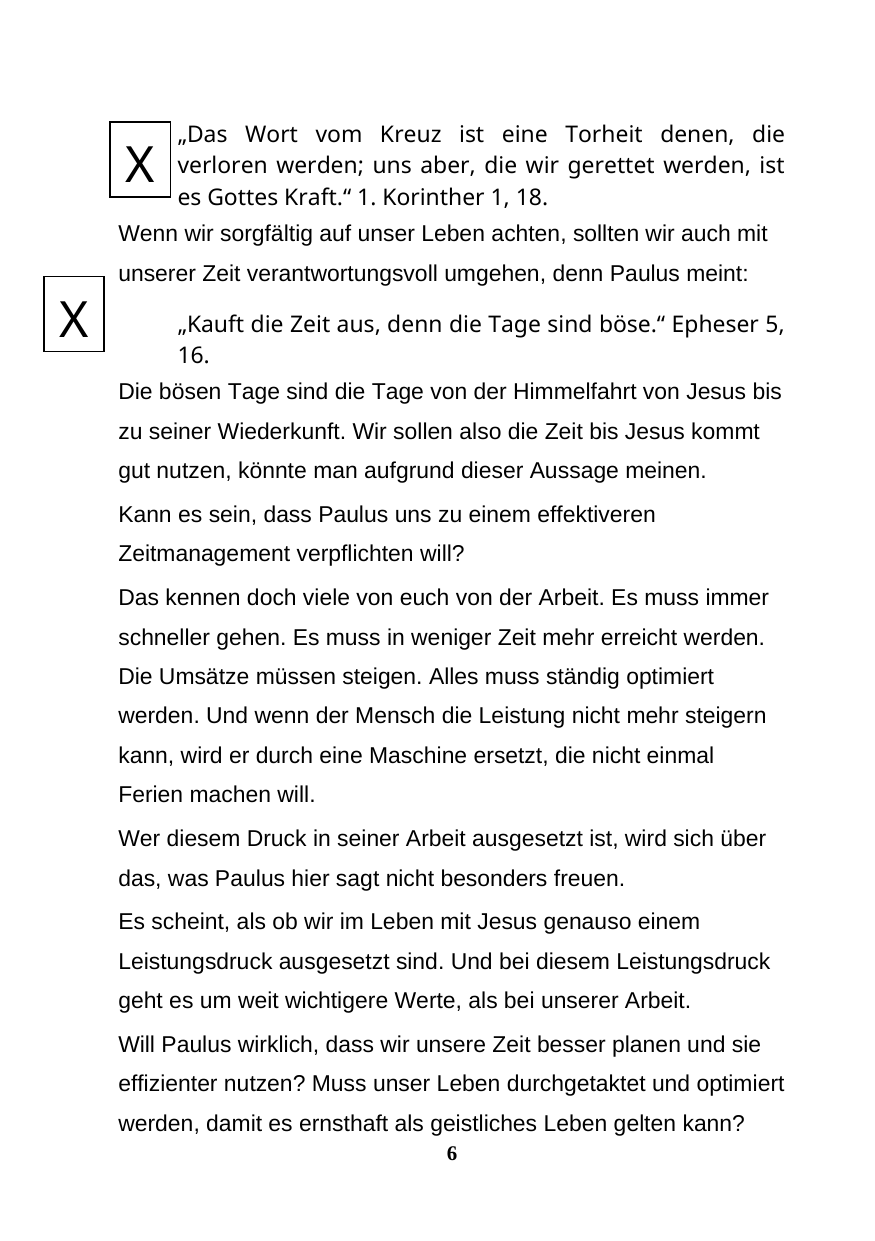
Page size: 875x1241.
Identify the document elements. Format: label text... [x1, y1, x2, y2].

text Das kennen doch viele von euch von der Arbeit. Es muss immer schneller gehen. Es muss in weniger Zeit mehr erreicht werden. Die Umsätze müssen steigen. Alles muss ständig optimiert werden. Und wenn der Mensch die Leistung nicht mehr steigern kann, wird er durch eine Maschine ersetzt, die nicht einmal Ferien machen will. [118, 584, 785, 808]
text Wenn wir sorgfältig auf unser Leben achten, sollten wir auch mit unserer Zeit verantwortungsvoll umgehen, denn Paulus meint: [118, 220, 785, 286]
text Wer diesem Druck in seiner Arbeit ausgesetzt ist, wird sich über das, was Paulus hier sagt nicht besonders freuen. [118, 825, 785, 891]
text Die bösen Tage sind die Tage von der Himmelfahrt von Jesus bis zu seiner Wiederkunft. Wir sollen also die Zeit bis Jesus kommt gut nutzen, könnte man aufgrund dieser Aussage meinen. [118, 378, 785, 484]
text Will Paulus wirklich, dass wir unsere Zeit besser planen und sie effizienter nutzen? Muss unser Leben durchgetaktet und optimiert werden, damit es ernsthaft als geistliches Leben gelten kann? [118, 1031, 785, 1136]
text Kann es sein, dass Paulus uns zu einem effektiveren Zeitmanagement verpflichten will? [118, 501, 785, 567]
text „Das Wort vom Kreuz ist eine Torheit denen, die verloren werden; uns aber, die wir gerettet werden, ist es Gottes Kraft.“ 1. Korinther 1, 18. [177, 118, 785, 212]
text „Kauft die Zeit aus, denn die Tage sind böse.“ Epheser 5, 16. [177, 307, 785, 370]
text Es scheint, als ob wir im Leben mit Jesus genauso einem Leistungsdruck ausgesetzt sind. Und bei diesem Leistungsdruck geht es um weit wichtigere Werte, als bei unserer Arbeit. [118, 908, 785, 1013]
